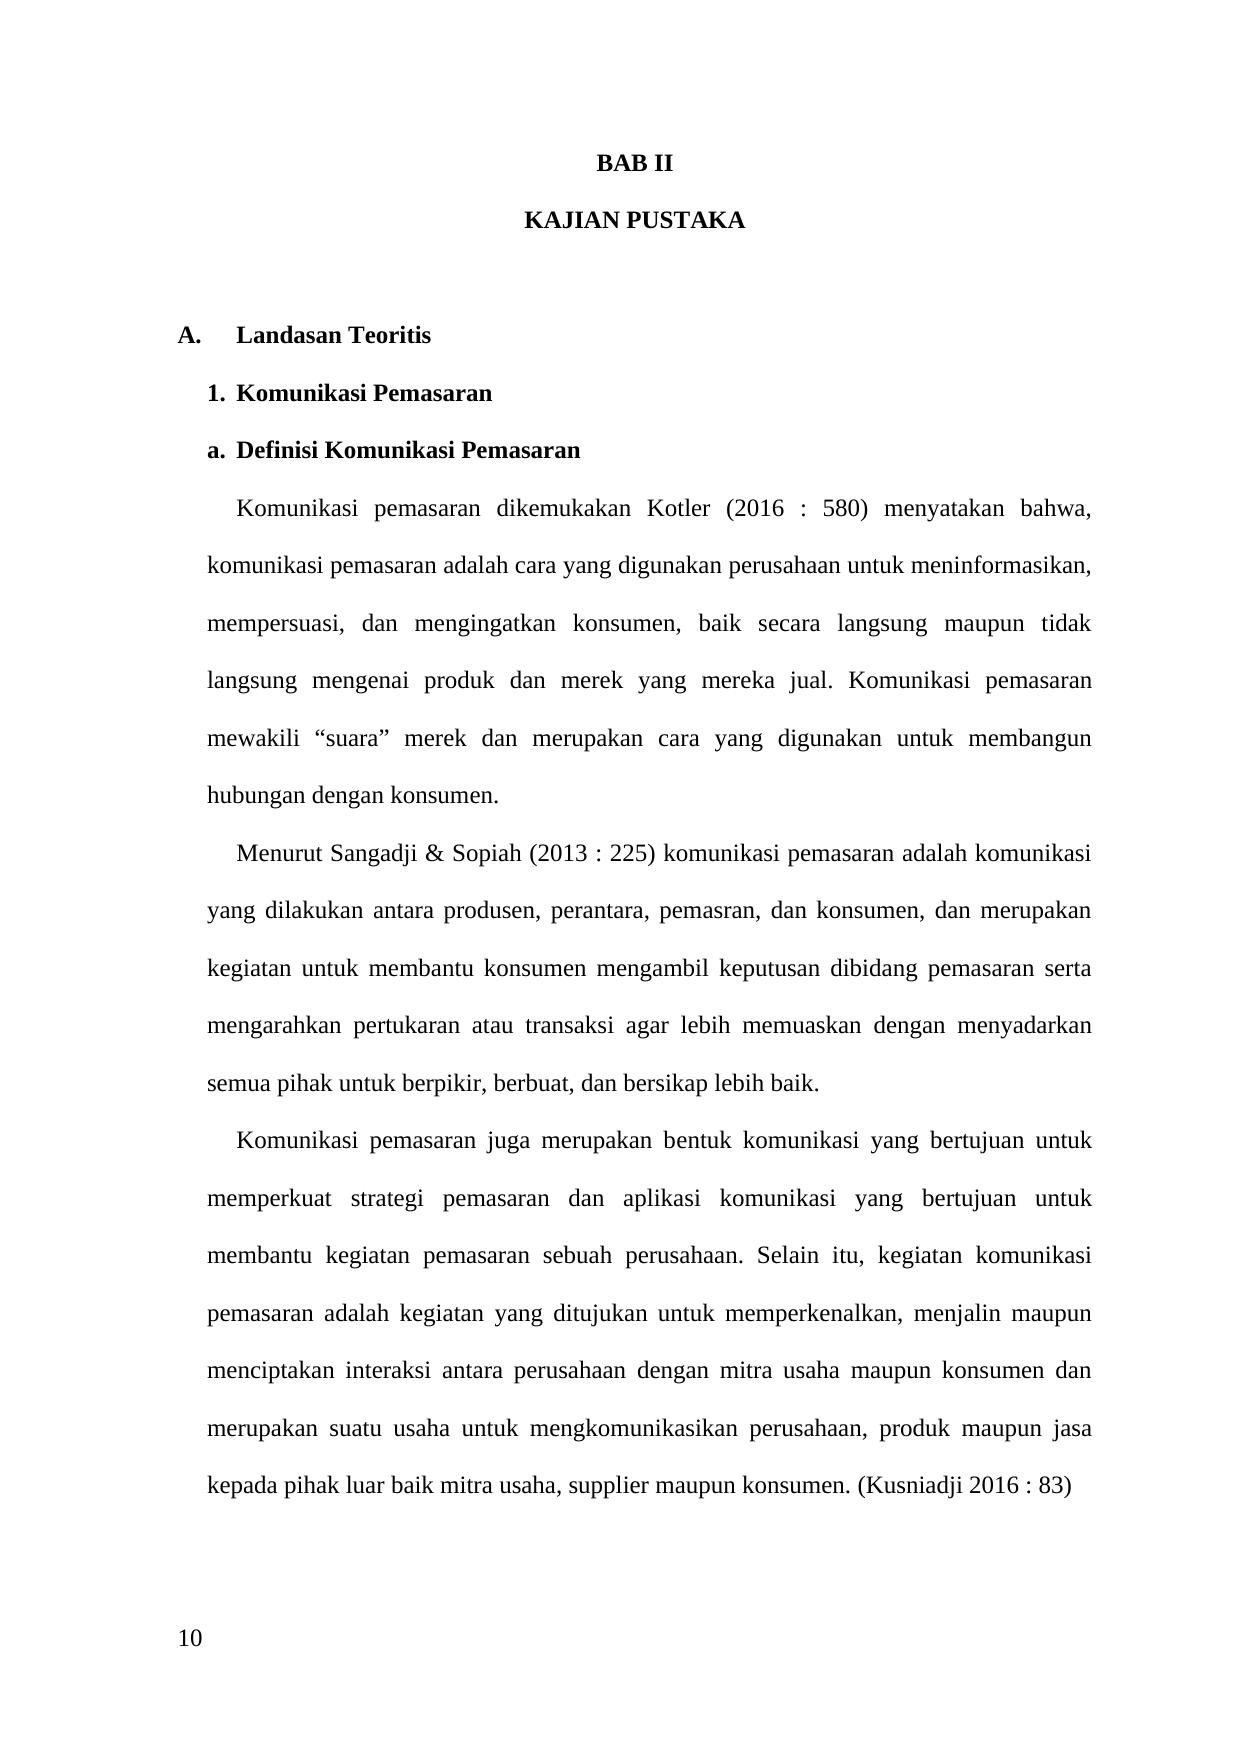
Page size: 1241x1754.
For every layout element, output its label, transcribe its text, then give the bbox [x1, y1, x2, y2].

list Definisi Komunikasi Pemasaran [207, 435, 1092, 464]
list Komunikasi Pemasaran [207, 378, 1092, 406]
text BAB II [177, 148, 1092, 176]
list Komunikasi pemasaran juga merupakan bentuk komunikasi yang bertujuan untuk memperkuat strategi pemasaran dan aplikasi komunikasi yang bertujuan untuk membantu kegiatan pemasaran sebuah perusahaan. Selain itu, kegiatan komunikasi pemasaran adalah kegiatan yang ditujukan untuk memperkenalkan, menjalin maupun menciptakan interaksi antara perusahaan dengan mitra usaha maupun konsumen dan merupakan suatu usaha untuk mengkomunikasikan perusahaan, produk maupun jasa kepada pihak luar baik mitra usaha, supplier maupun konsumen. (Kusniadji 2016 : 83) [207, 1125, 1092, 1499]
text KAJIAN PUSTAKA [177, 205, 1092, 234]
list Komunikasi pemasaran dikemukakan Kotler (2016 : 580) menyatakan bahwa, komunikasi pemasaran adalah cara yang digunakan perusahaan untuk meninformasikan, mempersuasi, dan mengingatkan konsumen, baik secara langsung maupun tidak langsung mengenai produk dan merek yang mereka jual. Komunikasi pemasaran mewakili “suara” merek dan merupakan cara yang digunakan untuk membangun hubungan dengan konsumen. [207, 493, 1092, 809]
list Landasan Teoritis [177, 320, 1092, 349]
list Menurut Sangadji & Sopiah (2013 : 225) komunikasi pemasaran adalah komunikasi yang dilakukan antara produsen, perantara, pemasran, dan konsumen, dan merupakan kegiatan untuk membantu konsumen mengambil keputusan dibidang pemasaran serta mengarahkan pertukaran atau transaksi agar lebih memuaskan dengan menyadarkan semua pihak untuk berpikir, berbuat, dan bersikap lebih baik. [207, 838, 1092, 1096]
